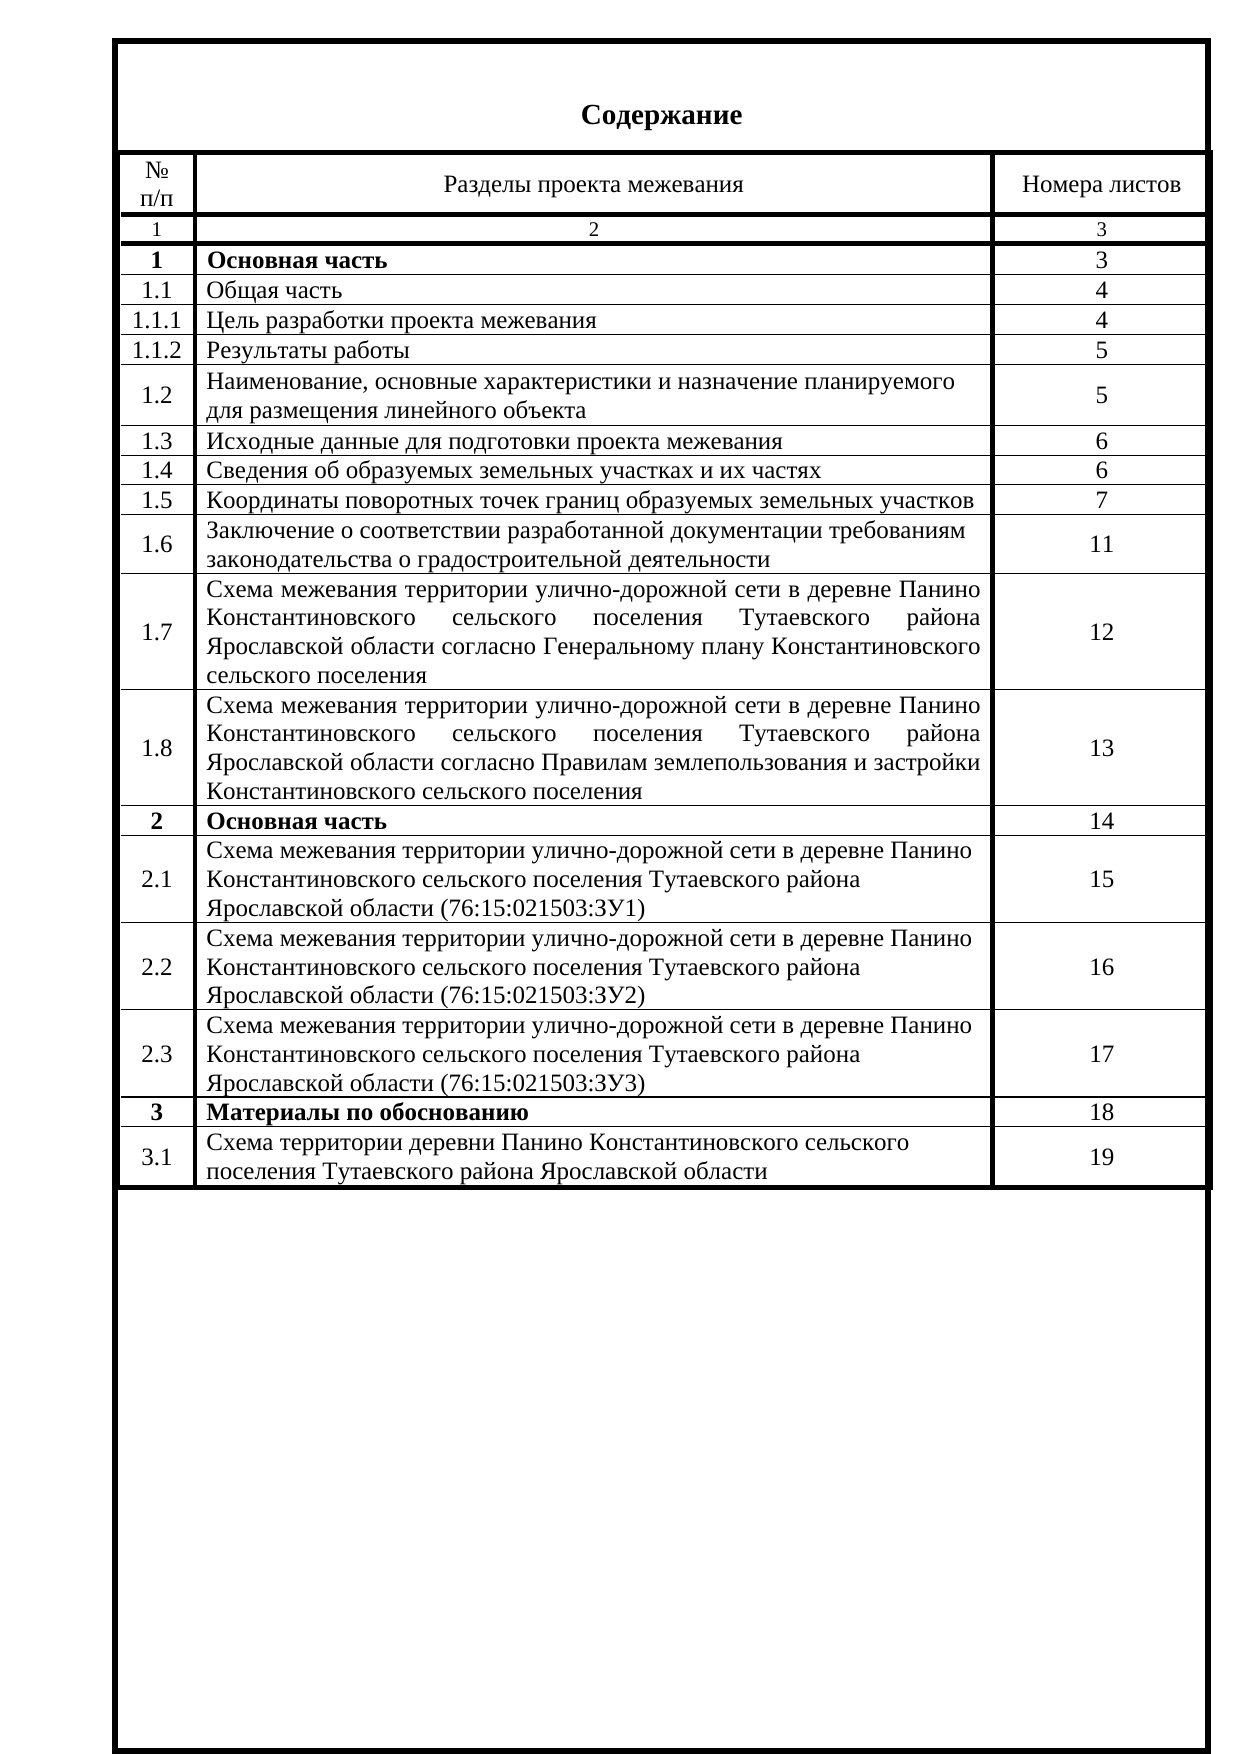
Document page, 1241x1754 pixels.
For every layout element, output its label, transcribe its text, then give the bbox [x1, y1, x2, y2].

table_cell 4 [995, 305, 1205, 334]
table_cell 7 [995, 485, 1205, 514]
table_cell 1.1.1 [120, 305, 193, 334]
table_cell 6 [995, 456, 1205, 484]
table_cell 16 [995, 923, 1205, 1009]
table_header Разделы проекта межевания [197, 155, 990, 212]
table_cell Исходные данные для подготовки проекта межевания [197, 426, 990, 454]
table_cell 1 [120, 242, 193, 274]
table_cell 1.5 [120, 485, 193, 514]
table_cell 18 [995, 1098, 1205, 1126]
table_cell 17 [995, 1010, 1205, 1096]
table_cell 1 [120, 213, 193, 241]
table_cell Схема межевания территории улично-дорожной сети в деревне Панино Константиновского сельского поселения Тутаевского района Ярославской области (76:15:021503:ЗУ2) [197, 923, 990, 1009]
table_cell Сведения об образуемых земельных участках и их частях [197, 456, 990, 484]
table_cell 1.7 [120, 574, 193, 689]
table_cell 2.2 [120, 923, 193, 1009]
table_cell 5 [995, 335, 1205, 364]
table_cell 2 [120, 806, 193, 834]
table_cell Схема территории деревни Панино Константиновского сельского поселения Тутаевского района Ярославской области [197, 1127, 990, 1185]
table_cell 1.6 [120, 515, 193, 573]
table_cell 14 [995, 806, 1205, 834]
table_cell Схема межевания территории улично-дорожной сети в деревне Панино Константиновского сельского поселения Тутаевского района Ярославской области (76:15:021503:ЗУ1) [197, 836, 990, 922]
table_cell 3 [995, 246, 1205, 274]
table_cell 1.1 [120, 275, 193, 304]
table_cell Заключение о соответствии разработанной документации требованиям законодательства о градостроительной деятельности [197, 515, 990, 573]
table_cell Схема межевания территории улично-дорожной сети в деревне Панино Константиновского сельского поселения Тутаевского района Ярославской области согласно Правилам землепользования и застройки Константиновского сельского поселения [197, 690, 990, 805]
table_cell 2.1 [120, 836, 193, 922]
table_header № п/п [120, 155, 193, 212]
table_cell 3 [120, 1097, 193, 1126]
table_cell Общая часть [197, 275, 990, 304]
table_cell Наименование, основные характеристики и назначение планируемого для размещения линейного объекта [197, 365, 990, 425]
table_cell 1.8 [120, 690, 193, 805]
table_cell 19 [995, 1127, 1205, 1185]
table_cell 1.4 [120, 456, 193, 484]
table_cell 13 [995, 690, 1205, 805]
table_cell 1.2 [120, 365, 193, 425]
table_cell Результаты работы [197, 335, 990, 364]
table_cell 12 [995, 574, 1205, 689]
table_cell 15 [995, 836, 1205, 922]
table_cell Координаты поворотных точек границ образуемых земельных участков [197, 485, 990, 514]
table_cell Цель разработки проекта межевания [197, 305, 990, 334]
table_cell 1.1.2 [120, 335, 193, 364]
table_cell Материалы по обоснованию [197, 1098, 990, 1126]
table_cell 5 [995, 365, 1205, 425]
table_cell 2.3 [120, 1010, 193, 1096]
table_cell Основная часть [197, 246, 990, 274]
table_cell Основная часть [197, 806, 990, 834]
table_cell 4 [995, 275, 1205, 304]
text Содержание [118, 97, 1205, 131]
table_cell 1.3 [120, 426, 193, 454]
table_cell 3.1 [120, 1127, 193, 1185]
table_cell Схема межевания территории улично-дорожной сети в деревне Панино Константиновского сельского поселения Тутаевского района Ярославской области согласно Генеральному плану Константиновского сельского поселения [197, 574, 990, 689]
table_cell 2 [197, 217, 990, 241]
table_cell 11 [995, 515, 1205, 573]
table_header Номера листов [995, 155, 1205, 212]
table_cell 3 [995, 217, 1205, 241]
table_cell 6 [995, 426, 1205, 454]
table_cell Схема межевания территории улично-дорожной сети в деревне Панино Константиновского сельского поселения Тутаевского района Ярославской области (76:15:021503:ЗУ3) [197, 1010, 990, 1096]
